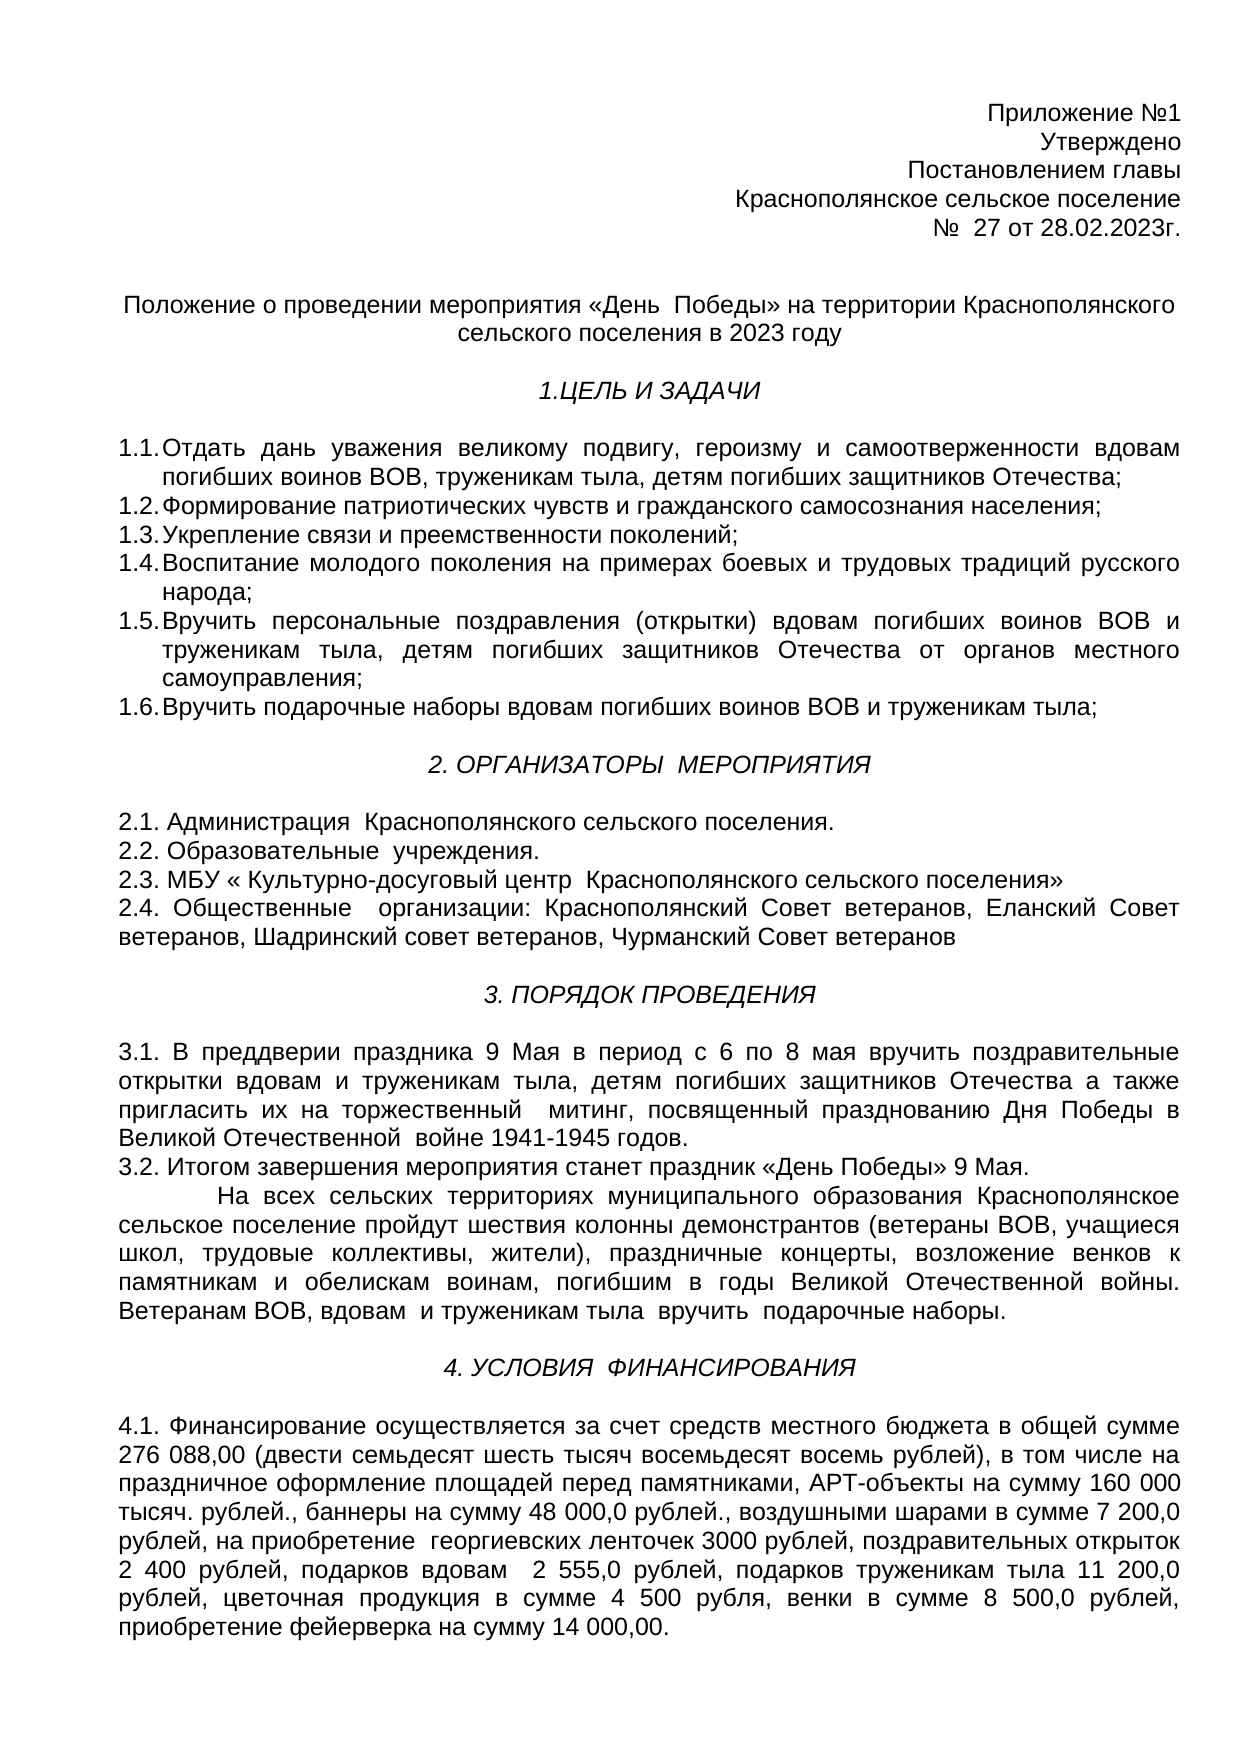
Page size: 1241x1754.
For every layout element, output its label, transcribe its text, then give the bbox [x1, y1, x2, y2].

text 1.ЦЕЛЬ И ЗАДАЧИ [118, 376, 1181, 405]
text 2. ОРГАНИЗАТОРЫ МЕРОПРИЯТИЯ [118, 750, 1181, 778]
text Утверждено [118, 127, 1181, 155]
text 2.2. Образовательные учреждения. [118, 836, 1181, 865]
text 3.1. В преддверии праздника 9 Мая в период с 6 по 8 мая вручить поздравительные открытки вдовам и труженикам тыла, детям погибших защитников Отечества а также пригласить их на торжественный митинг, посвященный празднованию Дня Победы в Великой Отечественной войне 1941-1945 годов. [118, 1037, 1181, 1152]
text 4.1. Финансирование осуществляется за счет средств местного бюджета в общей сумме 276 088,00 (двести семьдесят шесть тысяч восемьдесят восемь рублей), в том числе на праздничное оформление площадей перед памятниками, АРТ-объекты на сумму 160 000 тысяч. рублей., баннеры на сумму 48 000,0 рублей., воздушными шарами в сумме 7 200,0 рублей, на приобретение георгиевских ленточек 3000 рублей, поздравительных открыток 2 400 рублей, подарков вдовам 2 555,0 рублей, подарков труженикам тыла 11 200,0 рублей, цветочная продукция в сумме 4 500 рубля, венки в сумме 8 500,0 рублей, приобретение фейерверка на сумму 14 000,00. [118, 1411, 1181, 1641]
text Положение о проведении мероприятия «День Победы» на территории Краснополянского сельского поселения в 2023 году [118, 290, 1181, 347]
list Воспитание молодого поколения на примерах боевых и трудовых традиций русского народа; [118, 548, 1181, 606]
text На всех сельских территориях муниципального образования Краснополянское сельское поселение пройдут шествия колонны демонстрантов (ветераны ВОВ, учащиеся школ, трудовые коллективы, жители), праздничные концерты, возложение венков к памятникам и обелискам воинам, погибшим в годы Великой Отечественной войны. Ветеранам ВОВ, вдовам и труженикам тыла вручить подарочные наборы. [118, 1181, 1181, 1325]
text 2.3. МБУ « Культурно-досуговый центр Краснополянского сельского поселения» [118, 865, 1181, 893]
list Вручить подарочные наборы вдовам погибших воинов ВОВ и труженикам тыла; [118, 692, 1181, 721]
text 3.2. Итогом завершения мероприятия станет праздник «День Победы» 9 Мая. [118, 1152, 1181, 1181]
text 3. ПОРЯДОК ПРОВЕДЕНИЯ [118, 980, 1181, 1008]
text 2.4. Общественные организации: Краснополянский Совет ветеранов, Еланский Совет ветеранов, Шадринский совет ветеранов, Чурманский Совет ветеранов [118, 893, 1181, 951]
text Приложение №1 [118, 74, 1181, 127]
text № 27 от 28.02.2023г. [118, 213, 1181, 242]
text Краснополянское сельское поселение [118, 184, 1181, 213]
text 4. УСЛОВИЯ ФИНАНСИРОВАНИЯ [118, 1353, 1181, 1382]
list Вручить персональные поздравления (открытки) вдовам погибших воинов ВОВ и труженикам тыла, детям погибших защитников Отечества от органов местного самоуправления; [118, 606, 1181, 692]
text Постановлением главы [118, 155, 1181, 184]
list Формирование патриотических чувств и гражданского самосознания населения; [118, 491, 1181, 520]
list Отдать дань уважения великому подвигу, героизму и самоотверженности вдовам погибших воинов ВОВ, труженикам тыла, детям погибших защитников Отечества; [118, 433, 1181, 491]
list Укрепление связи и преемственности поколений; [118, 520, 1181, 548]
text 2.1. Администрация Краснополянского сельского поселения. [118, 807, 1181, 836]
